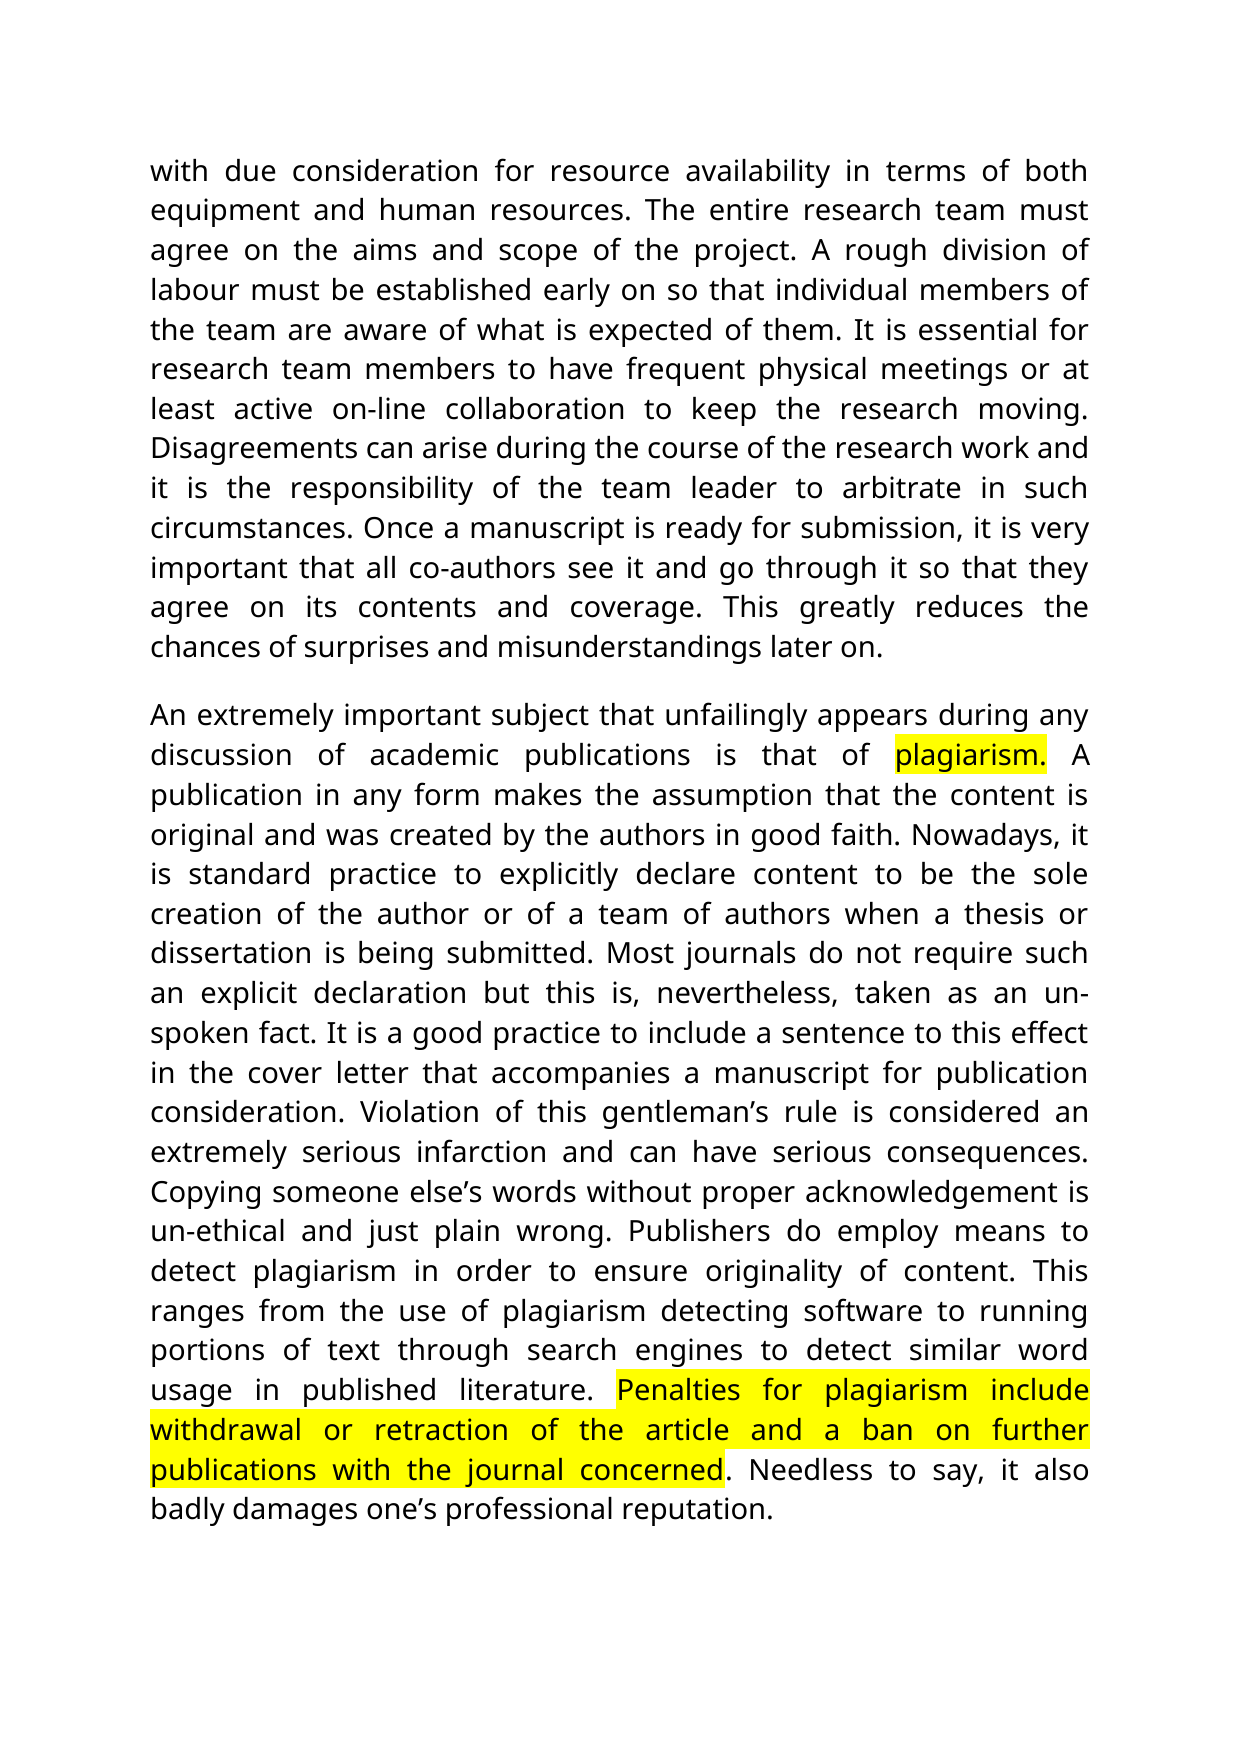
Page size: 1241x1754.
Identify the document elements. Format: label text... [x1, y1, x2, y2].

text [150, 150, 1090, 666]
text An extremely important subject that unfailingly appears during any discussion of academic publications is that of plagiarism. A publication in any form makes the assumption that the content is original and was created by the authors in good faith. Nowadays, it is standard practice to explicitly declare content to be the sole creation of the author or of a team of authors when a thesis or dissertation is being submitted. Most journals do not require such an explicit declaration but this is, nevertheless, taken as an un-spoken fact. It is a good practice to include a sentence to this effect in the cover letter that accompanies a manuscript for publication consideration. Violation of this gentleman’s rule is considered an extremely serious infarction and can have serious consequences. Copying someone else’s words without proper acknowledgement is un-ethical and just plain wrong. Publishers do employ means to detect plagiarism in order to ensure originality of content. This ranges from the use of plagiarism detecting software to running portions of text through search engines to detect similar word usage in published literature. Penalties for plagiarism include withdrawal or retraction of the article and a ban on further publications with the journal concerned. Needless to say, it also badly damages one’s professional reputation. [150, 695, 1090, 1409]
